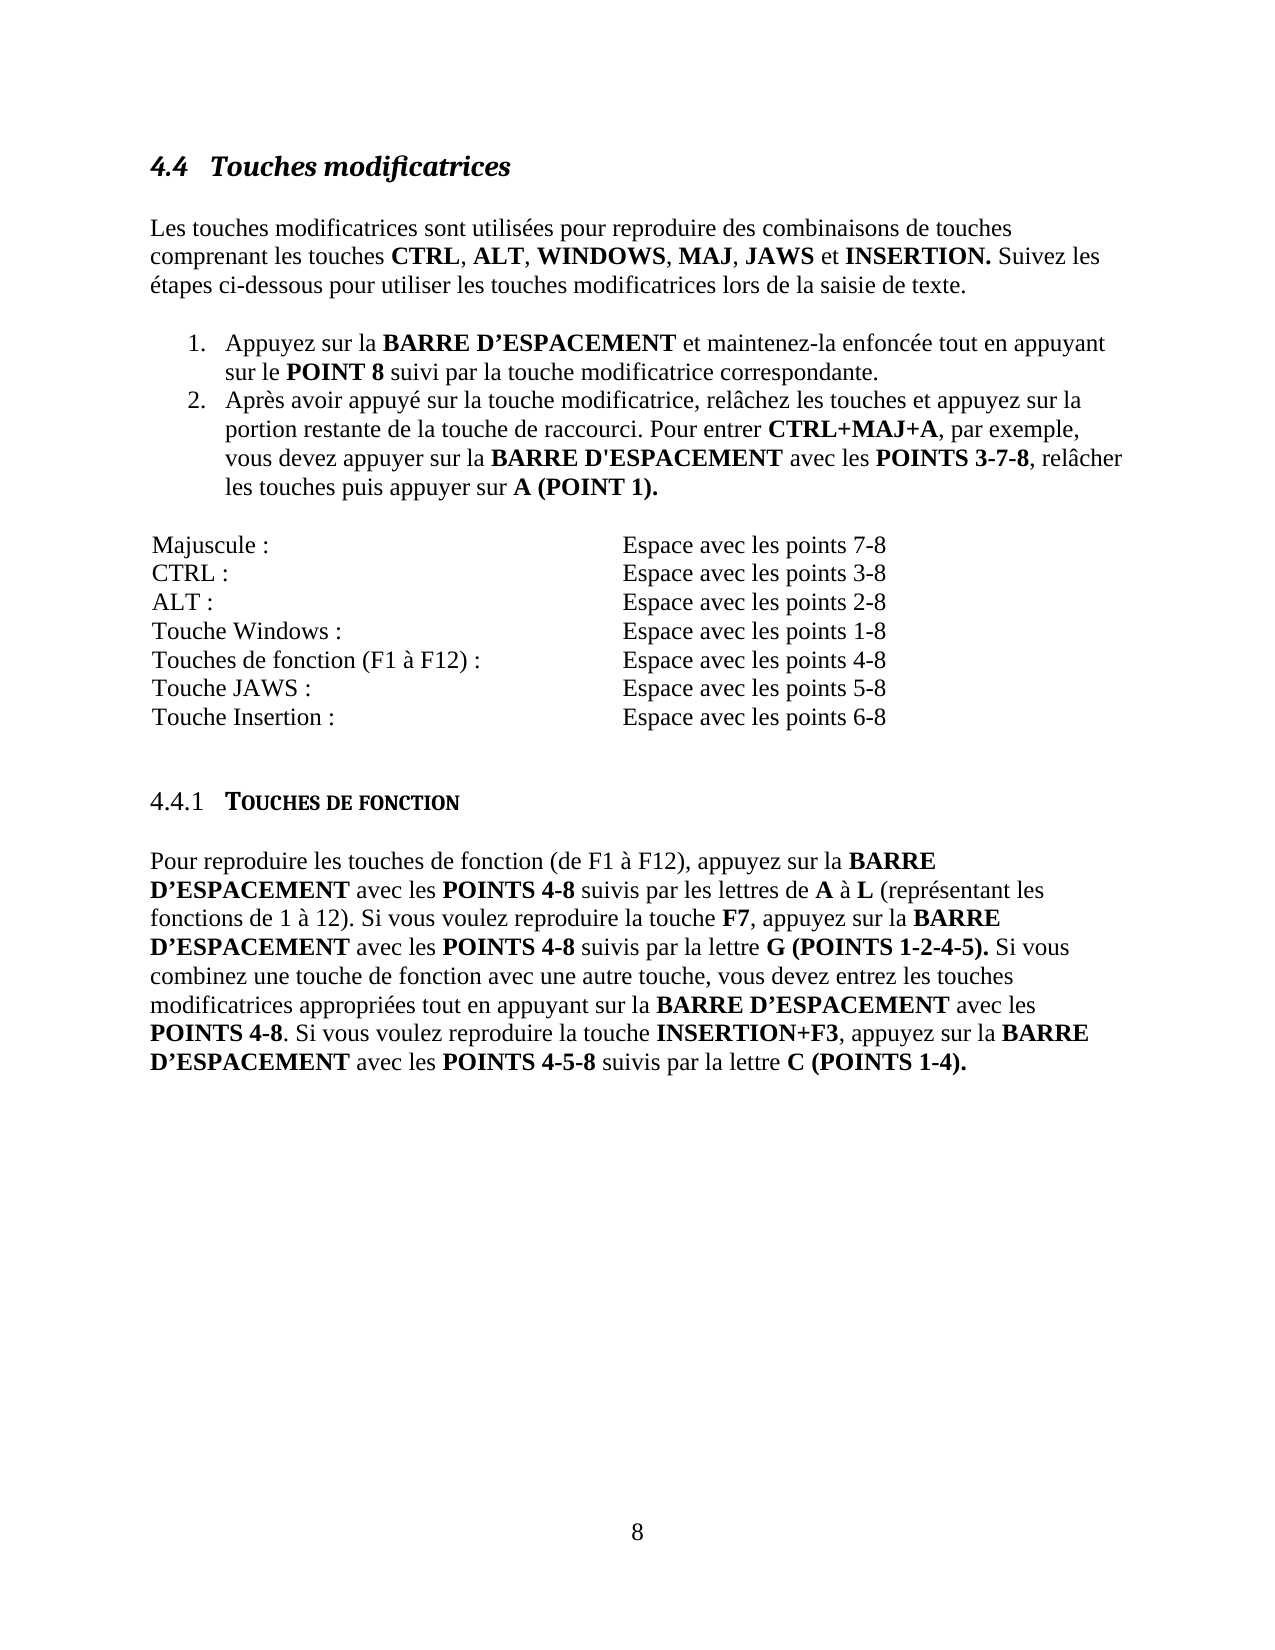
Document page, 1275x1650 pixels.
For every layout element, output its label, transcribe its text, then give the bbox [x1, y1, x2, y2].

text Touche Windows : Espace avec les points 1-8 [152, 616, 1125, 645]
text Touche Insertion : Espace avec les points 6-8 [152, 702, 1125, 731]
text Les touches modificatrices sont utilisées pour reproduire des combinaisons de touches comprenant les touches CTRL, ALT, WINDOWS, MAJ, JAWS et INSERTION. Suivez les étapes ci-dessous pour utiliser les touches modificatrices lors de la saisie de texte. [150, 213, 1125, 299]
text Majuscule : Espace avec les points 7-8 [152, 530, 1125, 558]
list Appuyez sur la BARRE D’ESPACEMENT et maintenez-la enfoncée tout en appuyant sur le POINT 8 suivi par la touche modificatrice correspondante. [187, 328, 1125, 386]
text Touche JAWS : Espace avec les points 5-8 [152, 673, 1125, 702]
text CTRL : Espace avec les points 3-8 [152, 558, 1125, 587]
list Après avoir appuyé sur la touche modificatrice, relâchez les touches et appuyez sur la portion restante de la touche de raccourci. Pour entrer CTRL+MAJ+A, par exemple, vous devez appuyer sur la BARRE D'ESPACEMENT avec les POINTS 3-7-8, relâcher les touches puis appuyer sur A (POINT 1). [187, 386, 1125, 501]
text ALT : Espace avec les points 2-8 [152, 587, 1125, 616]
subtitle Touches de fonction [150, 785, 1125, 817]
text Touches de fonction (F1 à F12) : Espace avec les points 4-8 [152, 645, 1125, 673]
subtitle Touches modificatrices [150, 150, 1125, 183]
text Pour reproduire les touches de fonction (de F1 à F12), appuyez sur la BARRE D’ESPACEMENT avec les POINTS 4-8 suivis par les lettres de A à L (représentant les fonctions de 1 à 12). Si vous voulez reproduire la touche F7, appuyez sur la BARRE D’ESPACEMENT avec les POINTS 4-8 suivis par la lettre G (POINTS 1-2-4-5). Si vous combinez une touche de fonction avec une autre touche, vous devez entrez les touches modificatrices appropriées tout en appuyant sur la BARRE D’ESPACEMENT avec les POINTS 4-8. Si vous voulez reproduire la touche INSERTION+F3, appuyez sur la BARRE D’ESPACEMENT avec les POINTS 4-5-8 suivis par la lettre C (POINTS 1-4). [150, 846, 1125, 1076]
